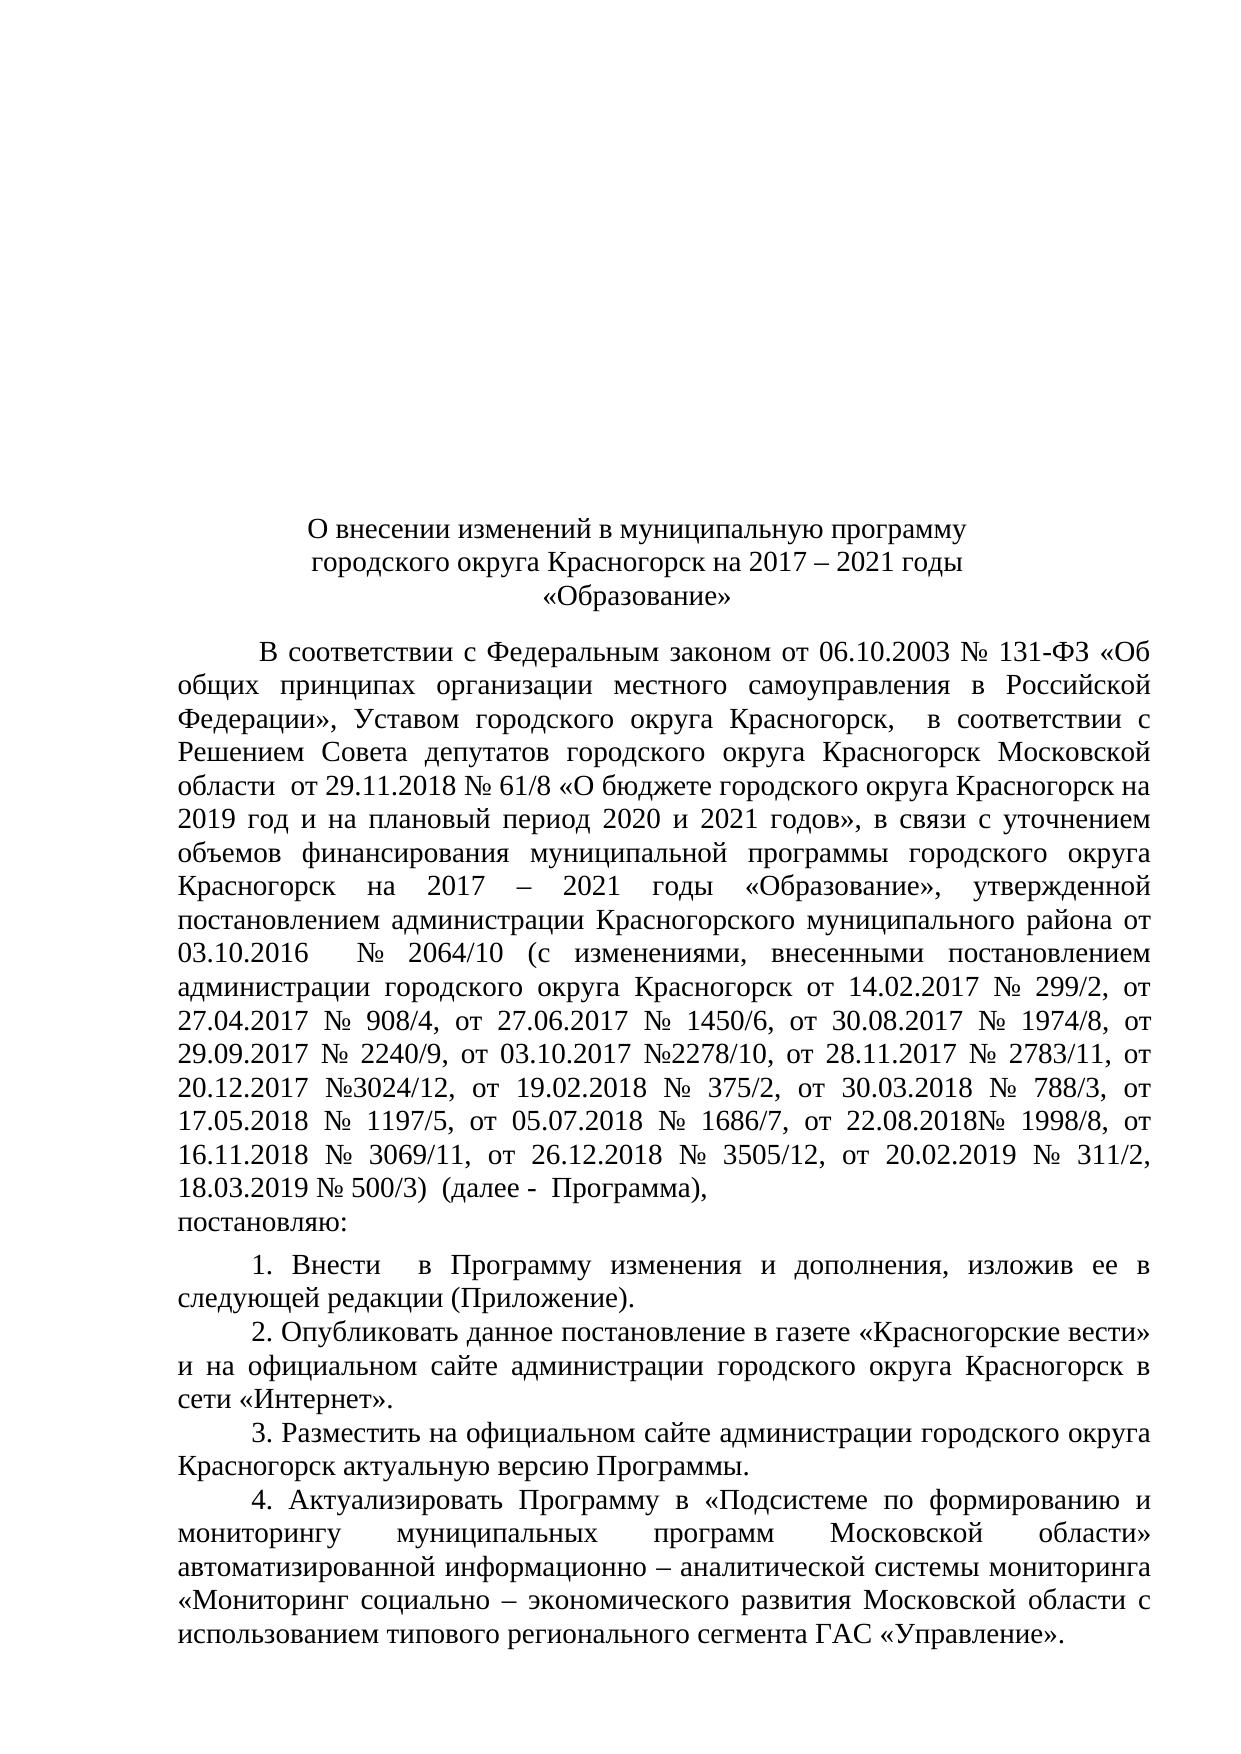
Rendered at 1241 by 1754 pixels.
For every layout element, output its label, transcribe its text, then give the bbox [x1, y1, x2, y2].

text 2. Опубликовать данное постановление в газете «Красногорские вести» и на официальном сайте администрации городского округа Красногорск в сети «Интернет». [177, 1314, 1152, 1415]
text 1. Внести в Программу изменения и дополнения, изложив ее в следующей редакции (Приложение). [177, 1247, 1152, 1314]
text 3. Разместить на официальном сайте администрации городского округа Красногорск актуальную версию Программы. [177, 1415, 1152, 1482]
text 4. Актуализировать Программу в «Подсистеме по формированию и мониторингу муниципальных программ Московской области» автоматизированной информационно – аналитической системы мониторинга «Мониторинг социально – экономического развития Московской области с использованием типового регионального сегмента ГАС «Управление». [177, 1482, 1152, 1649]
text В соответствии с Федеральным законом от 06.10.2003 № 131-ФЗ «Об общих принципах организации местного самоуправления в Российской Федерации», Уставом городского округа Красногорск, в соответствии с Решением Совета депутатов городского округа Красногорск Московской области от 29.11.2018 № 61/8 «О бюджете городского округа Красногорск на 2019 год и на плановый период 2020 и 2021 годов», в связи с уточнением объемов финансирования муниципальной программы городского округа Красногорск на 2017 – 2021 годы «Образование», утвержденной постановлением администрации Красногорского муниципального района от 03.10.2016 № 2064/10 (с изменениями, внесенными постановлением администрации городского округа Красногорск от 14.02.2017 № 299/2, от 27.04.2017 № 908/4, от 27.06.2017 № 1450/6, от 30.08.2017 № 1974/8, от 29.09.2017 № 2240/9, от 03.10.2017 №2278/10, от 28.11.2017 № 2783/11, от 20.12.2017 №3024/12, от 19.02.2018 № 375/2, от 30.03.2018 № 788/3, от 17.05.2018 № 1197/5, от 05.07.2018 № 1686/7, от 22.08.2018№ 1998/8, от 16.11.2018 № 3069/11, от 26.12.2018 № 3505/12, от 20.02.2019 № 311/2, 18.03.2019 № 500/3) (далее - Программа), [177, 634, 1152, 1204]
table_header О внесении изменений в муниципальную программу городского округа Красногорск на 2017 – 2021 годы «Образование» [292, 511, 1037, 624]
text постановляю: [177, 1204, 1152, 1237]
